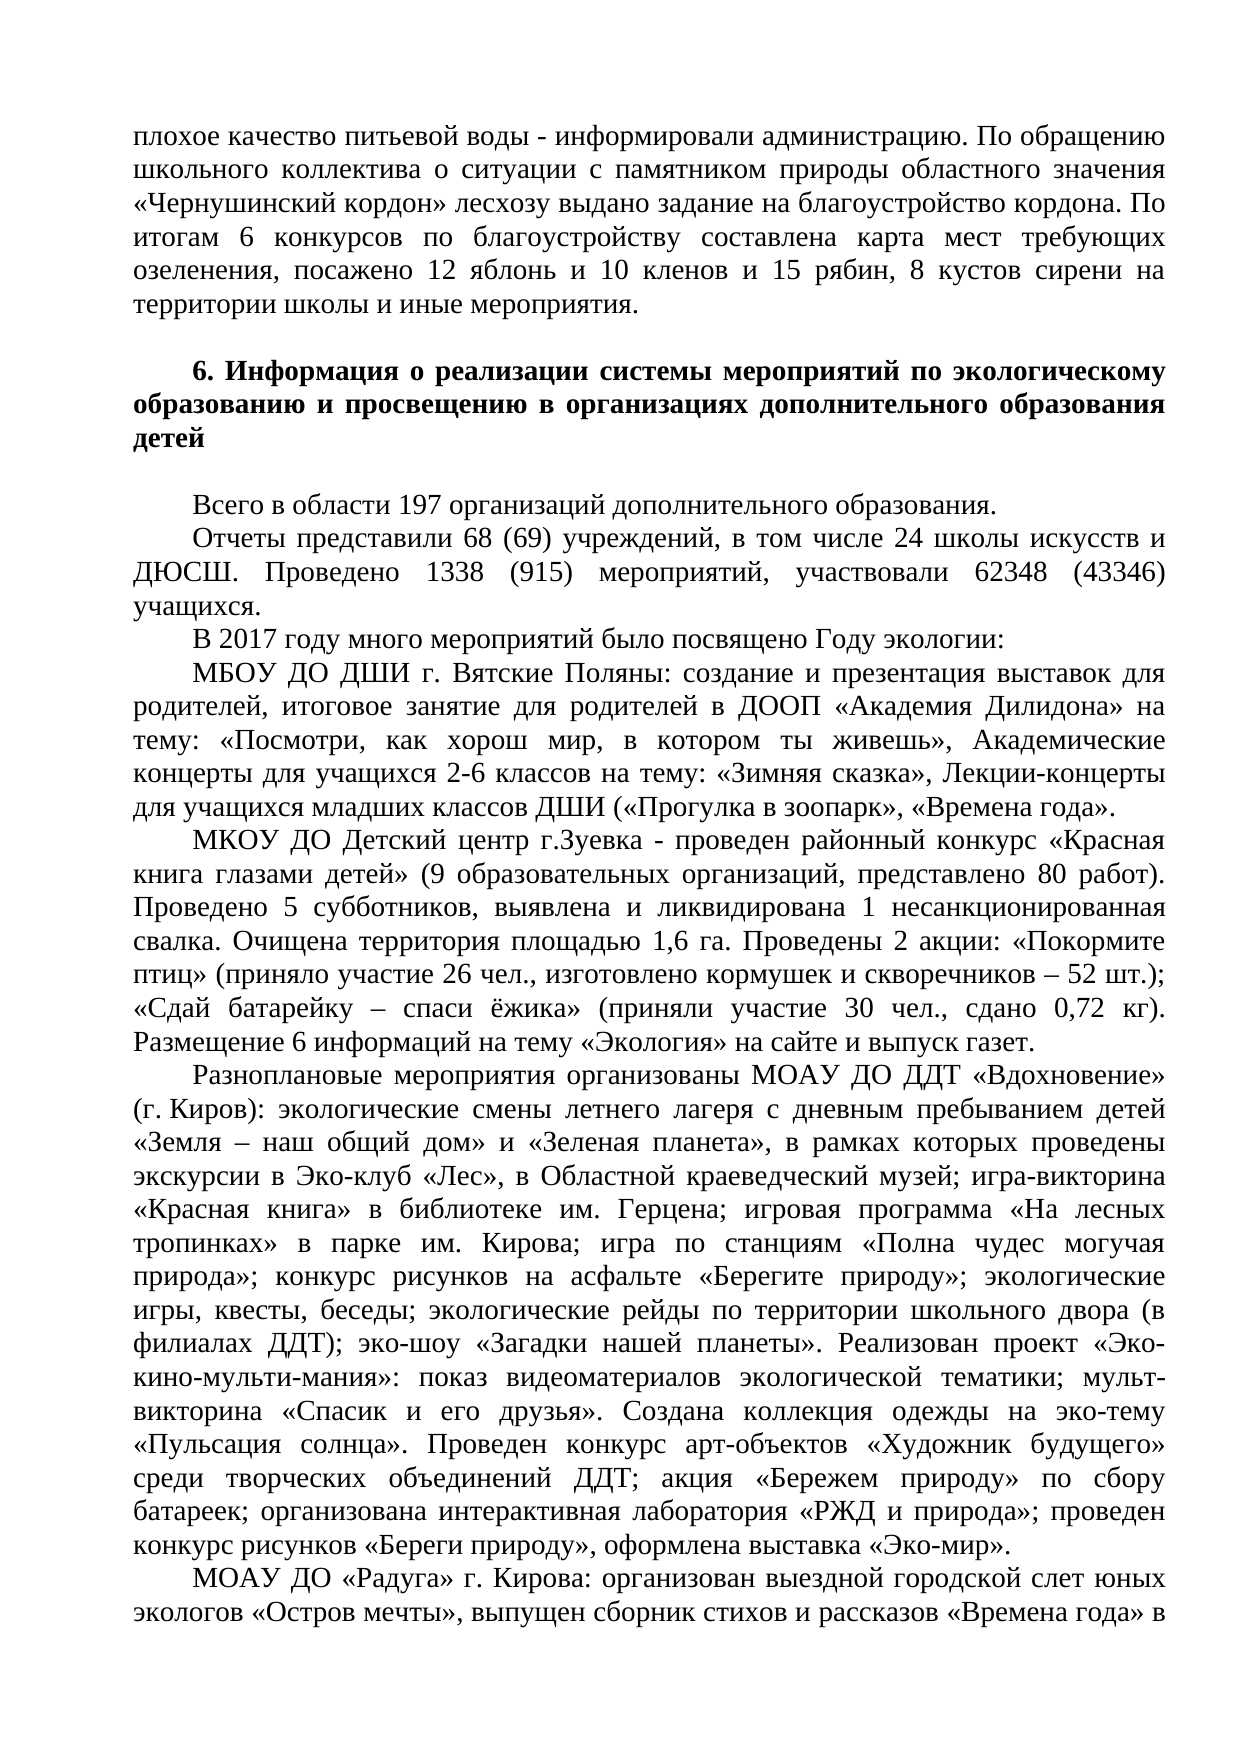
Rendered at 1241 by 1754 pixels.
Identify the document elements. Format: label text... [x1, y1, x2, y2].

list В 2017 году много мероприятий было посвящено Году экологии: [133, 621, 1167, 655]
list МКОУ ДО Детский центр г.Зуевка - проведен районный конкурс «Красная книга глазами детей» (9 образовательных организаций, представлено 80 работ). Проведено 5 субботников, выявлена и ликвидирована 1 несанкционированная свалка. Очищена территория площадью 1,6 га. Проведены 2 акции: «Покормите птиц» (приняло участие 26 чел., изготовлено кормушек и скворечников – 52 шт.); «Сдай батарейку – спаси ёжика» (приняли участие 30 чел., сдано 0,72 кг). Размещение 6 информаций на тему «Экология» на сайте и выпуск газет. [133, 822, 1167, 1057]
text 6. Информация о реализации системы мероприятий по экологическому образованию и просвещению в организациях дополнительного образования детей [133, 353, 1167, 453]
list Разноплановые мероприятия организованы МОАУ ДО ДДТ «Вдохновение» (г. Киров): экологические смены летнего лагеря с дневным пребыванием детей «Земля – наш общий дом» и «Зеленая планета», в рамках которых проведены экскурсии в Эко-клуб «Лес», в Областной краеведческий музей; игра-викторина «Красная книга» в библиотеке им. Герцена; игровая программа «На лесных тропинках» в парке им. Кирова; игра по станциям «Полна чудес могучая природа»; конкурс рисунков на асфальте «Берегите природу»; экологические игры, квесты, беседы; экологические рейды по территории школьного двора (в филиалах ДДТ); эко-шоу «Загадки нашей планеты». Реализован проект «Эко-кино-мульти-мания»: показ видеоматериалов экологической тематики; мульт-викторина «Спасик и его друзья». Создана коллекция одежды на эко-тему «Пульсация солнца». Проведен конкурс арт-объектов «Художник будущего» среди творческих объединений ДДТ; акция «Бережем природу» по сбору батареек; организована интерактивная лаборатория «РЖД и природа»; проведен конкурс рисунков «Береги природу», оформлена выставка «Эко-мир». [133, 1057, 1167, 1560]
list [133, 118, 1167, 319]
list Всего в области 197 организаций дополнительного образования. [133, 487, 1167, 521]
list МБОУ ДО ДШИ г. Вятские Поляны: создание и презентация выставок для родителей, итоговое занятие для родителей в ДООП «Академия Дилидона» на тему: «Посмотри, как хорош мир, в котором ты живешь», Академические концерты для учащихся 2-6 классов на тему: «Зимняя сказка», Лекции-концерты для учащихся младших классов ДШИ («Прогулка в зоопарк», «Времена года». [133, 655, 1167, 822]
list Отчеты представили 68 (69) учреждений, в том числе 24 школы искусств и ДЮСШ. Проведено 1338 (915) мероприятий, участвовали 62348 (43346) учащихся. [133, 521, 1167, 621]
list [133, 1560, 1167, 1627]
